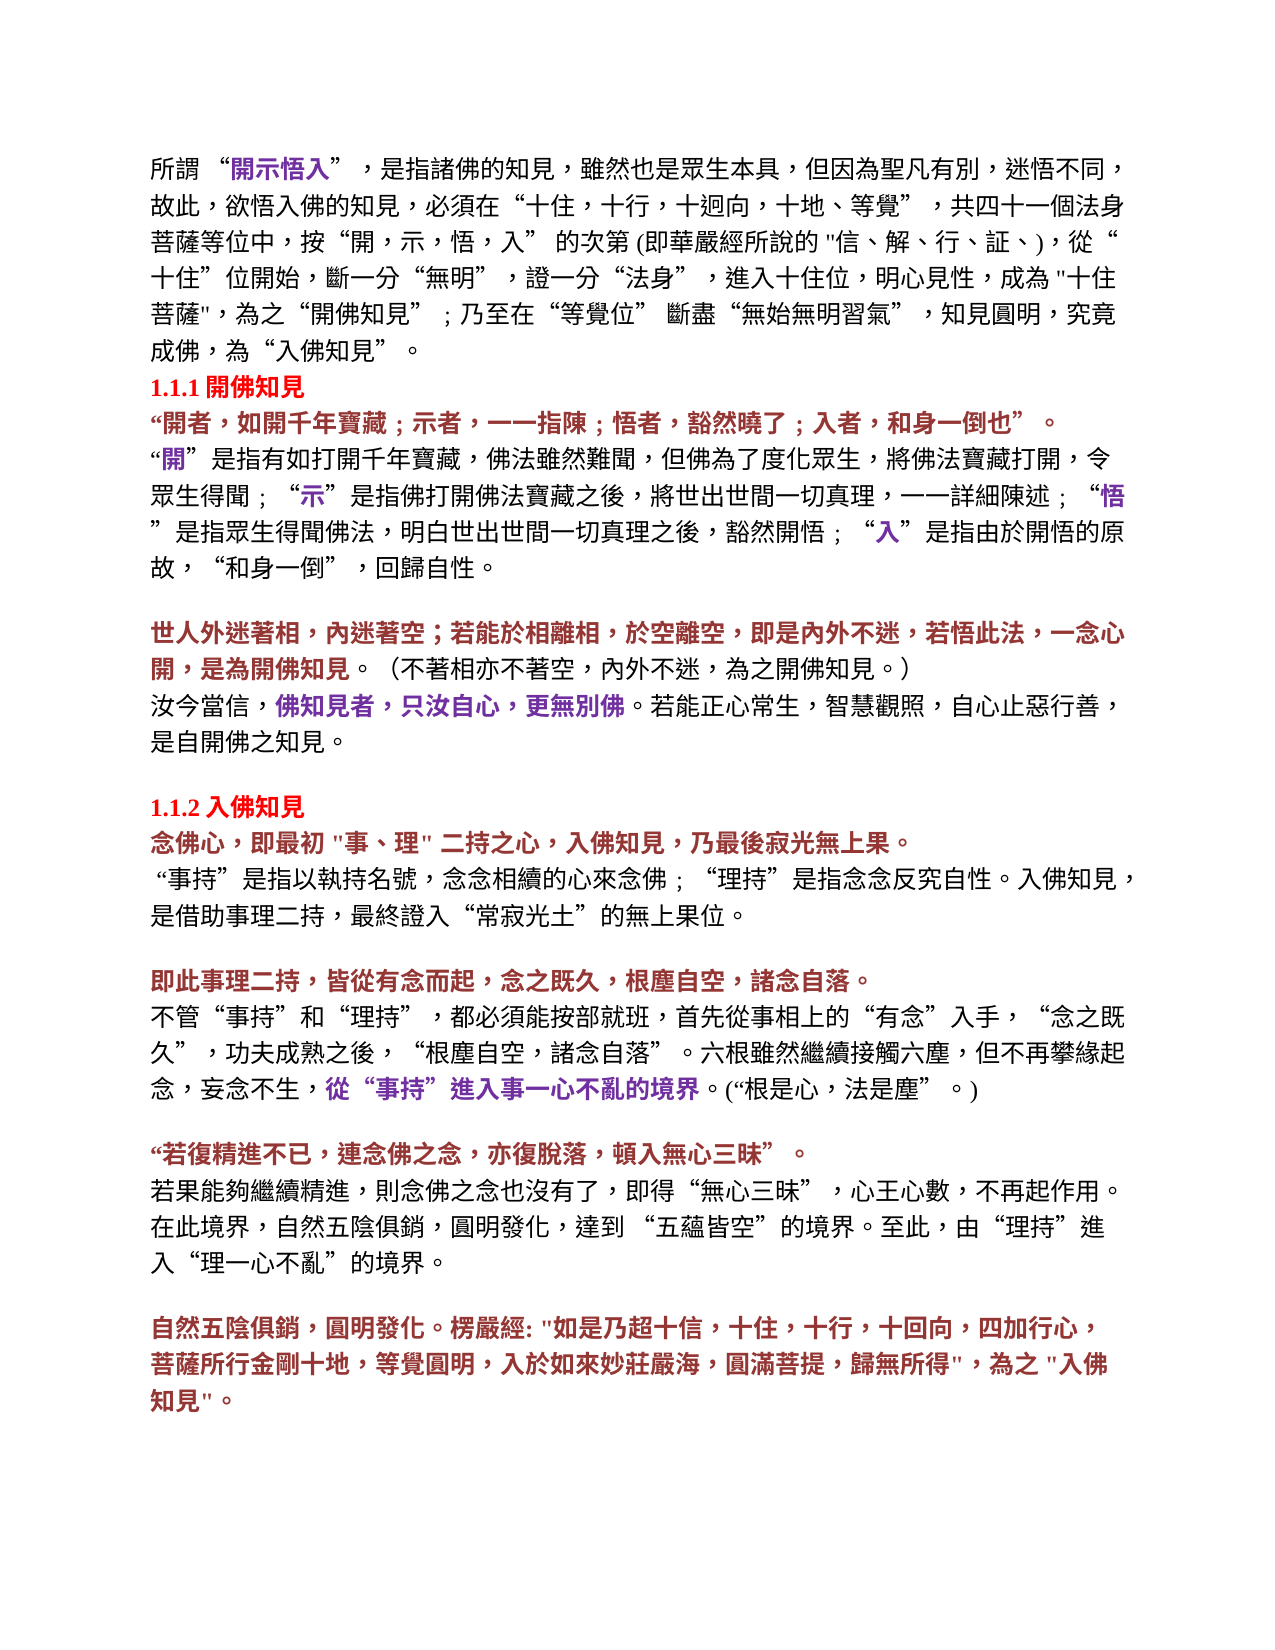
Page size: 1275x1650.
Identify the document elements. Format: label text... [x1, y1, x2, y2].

text “若復精進不已，連念佛之念，亦復脫落，頓入無心三昧”。 [150, 1135, 1125, 1171]
text 1.1.2入佛知見 [150, 787, 1125, 824]
text 所謂 “開示悟入”，是指諸佛的知見，雖然也是眾生本具，但因為聖凡有別，迷悟不同，故此，欲悟入佛的知見，必須在“十住，十行，十迥向，十地、等覺”，共四十一個法身菩薩等位中，按“開，示，悟，入” 的次第 (即華嚴經所說的 "信、解、行、証、)，從“十住”位開始，斷一分“無明”，證一分“法身”，進入十住位，明心見性，成為 "十住菩薩"，為之“開佛知見”﹔乃至在“等覺位” 斷盡“無始無明習氣”，知見圓明，究竟成佛，為“入佛知見”。 [150, 150, 1125, 367]
text 念佛心，即最初 "事、理" 二持之心，入佛知見，乃最後寂光無上果。 [150, 824, 1125, 860]
text “事持”是指以執持名號，念念相續的心來念佛﹔“理持”是指念念反究自性。入佛知見，是借助事理二持，最終證入“常寂光土”的無上果位。 [150, 860, 1125, 932]
text 汝今當信，佛知見者，只汝自心，更無別佛。若能正心常生，智慧觀照，自心止惡行善，是自開佛之知見。 [150, 686, 1125, 759]
text 世人外迷著相，內迷著空；若能於相離相，於空離空，即是內外不迷，若悟此法，一念心開，是為開佛知見。（不著相亦不著空，內外不迷，為之開佛知見。） [150, 614, 1125, 686]
text 不管“事持”和“理持”，都必須能按部就班，首先從事相上的“有念”入手，“念之既久”，功夫成熟之後，“根塵自空，諸念自落”。六根雖然繼續接觸六塵，但不再攀緣起念，妄念不生，從“事持”進入事一心不亂的境界。(“根是心，法是塵”。) [150, 997, 1125, 1106]
text 自然五陰俱銷，圓明發化。楞嚴經: "如是乃超十信，十住，十行，十回向，四加行心，菩薩所行金剛十地，等覺圓明，入於如來妙莊嚴海，圓滿菩提，歸無所得"，為之 "入佛知見"。 [150, 1309, 1125, 1417]
text “開者，如開千年寶藏﹔示者，一一指陳﹔悟者，豁然曉了﹔入者，和身一倒也”。 [150, 404, 1125, 440]
text 即此事理二持，皆從有念而起，念之既久，根塵自空，諸念自落。 [150, 961, 1125, 997]
text “開”是指有如打開千年寶藏，佛法雖然難聞，但佛為了度化眾生，將佛法寶藏打開，令眾生得聞﹔“示”是指佛打開佛法寶藏之後，將世出世間一切真理，一一詳細陳述﹔“悟”是指眾生得聞佛法，明白世出世間一切真理之後，豁然開悟﹔“入”是指由於開悟的原故，“和身一倒”，回歸自性。 [150, 440, 1125, 585]
text 若果能夠繼續精進，則念佛之念也沒有了，即得“無心三昧”，心王心數，不再起作用。在此境界，自然五陰俱銷，圓明發化，達到 “五蘊皆空”的境界。至此，由“理持”進入“理一心不亂”的境界。 [150, 1171, 1125, 1280]
text 1.1.1開佛知見 [150, 367, 1125, 404]
